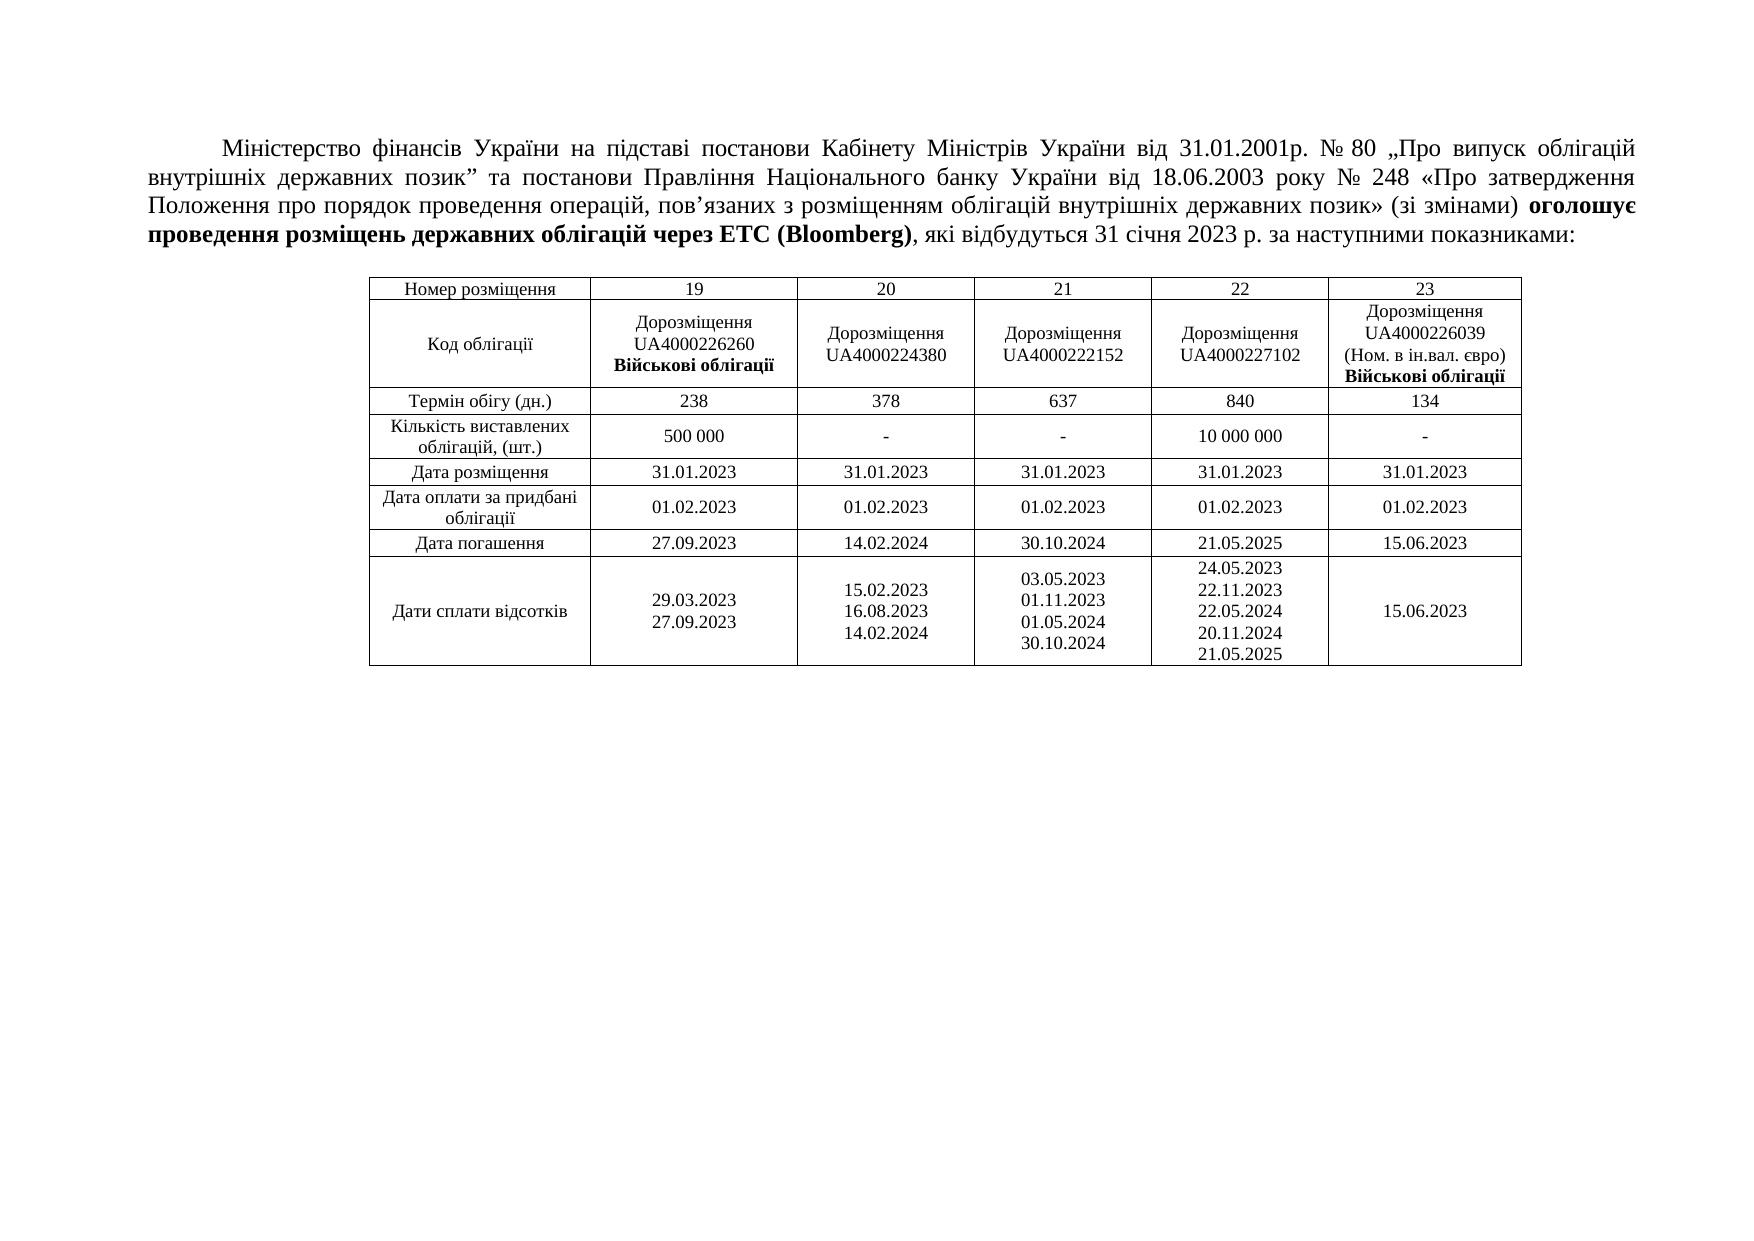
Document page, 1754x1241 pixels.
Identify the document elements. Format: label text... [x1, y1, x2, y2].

table_cell 500 000 [591, 415, 797, 458]
table_cell 15.06.2023 [1329, 530, 1521, 556]
table_cell - [975, 415, 1151, 458]
table_cell Дата оплати за придбані облігації [370, 486, 590, 529]
table_cell Дорозміщення UA4000227102 [1152, 300, 1328, 387]
table_cell Дати сплати відсотків [370, 557, 590, 665]
table_cell 15.02.2023 16.08.2023 14.02.2024 [798, 557, 974, 665]
table_cell 14.02.2024 [798, 530, 974, 556]
table_cell 134 [1329, 388, 1521, 413]
table_cell 637 [975, 388, 1151, 413]
table_cell 03.05.2023 01.11.2023 01.05.2024 30.10.2024 [975, 557, 1151, 665]
table_cell 10 000 000 [1152, 415, 1328, 458]
table_cell 24.05.2023 22.11.2023 22.05.2024 20.11.2024 21.05.2025 [1152, 557, 1328, 665]
table_cell Дата погашення [370, 530, 590, 556]
table_cell 31.01.2023 [1329, 459, 1521, 485]
table_header 20 [798, 278, 974, 299]
table_cell 29.03.2023 27.09.2023 [591, 557, 797, 665]
table_cell Дорозміщення UA4000226039 (Ном. в ін.вал. євро) Військові облігації [1329, 300, 1521, 387]
table_cell 238 [591, 388, 797, 413]
table_header 23 [1329, 278, 1521, 299]
table_cell 01.02.2023 [1329, 486, 1521, 529]
table_cell - [798, 415, 974, 458]
text Міністерство фінансів України на підставі постанови Кабінету Міністрів України від 31.01.2001р. № 80 „Про випуск облігацій внутрішніх державних позик” та постанови Правління Національного банку України від 18.06.2003 року № 248 «Про затвердження Положення про порядок проведення операцій, пов’язаних з розміщенням облігацій внутрішніх державних позик» (зі змінами) оголошує проведення розміщень державних облігацій через ЕТС (Bloomberg), які відбудуться за наступними показниками: [148, 133, 1636, 248]
table_header Номер розміщення [370, 278, 590, 299]
table_cell Дорозміщення UA4000226260 Військові облігації [591, 300, 797, 387]
table_cell 31.01.2023 [591, 459, 797, 485]
table_cell Термін обігу (дн.) [370, 388, 590, 413]
table_cell 01.02.2023 [1152, 486, 1328, 529]
table_cell 01.02.2023 [975, 486, 1151, 529]
table_cell 31.01.2023 [798, 459, 974, 485]
table_cell 31.01.2023 [975, 459, 1151, 485]
table_cell Дорозміщення UA4000224380 [798, 300, 974, 387]
table_cell 378 [798, 388, 974, 413]
table_cell 840 [1152, 388, 1328, 413]
table_cell Дата розміщення [370, 459, 590, 485]
table_cell 01.02.2023 [591, 486, 797, 529]
table_cell Кількість виставлених облігацій, (шт.) [370, 415, 590, 458]
table_cell Дорозміщення UA4000222152 [975, 300, 1151, 387]
table_cell 21.05.2025 [1152, 530, 1328, 556]
table_header 22 [1152, 278, 1328, 299]
table_cell 27.09.2023 [591, 530, 797, 556]
table_header 19 [591, 278, 797, 299]
table_cell 31.01.2023 [1152, 459, 1328, 485]
table_header 21 [975, 278, 1151, 299]
table_cell - [1329, 415, 1521, 458]
table_cell 15.06.2023 [1329, 557, 1521, 665]
table_cell 30.10.2024 [975, 530, 1151, 556]
table_cell Код облігації [370, 300, 590, 387]
table_cell 01.02.2023 [798, 486, 974, 529]
